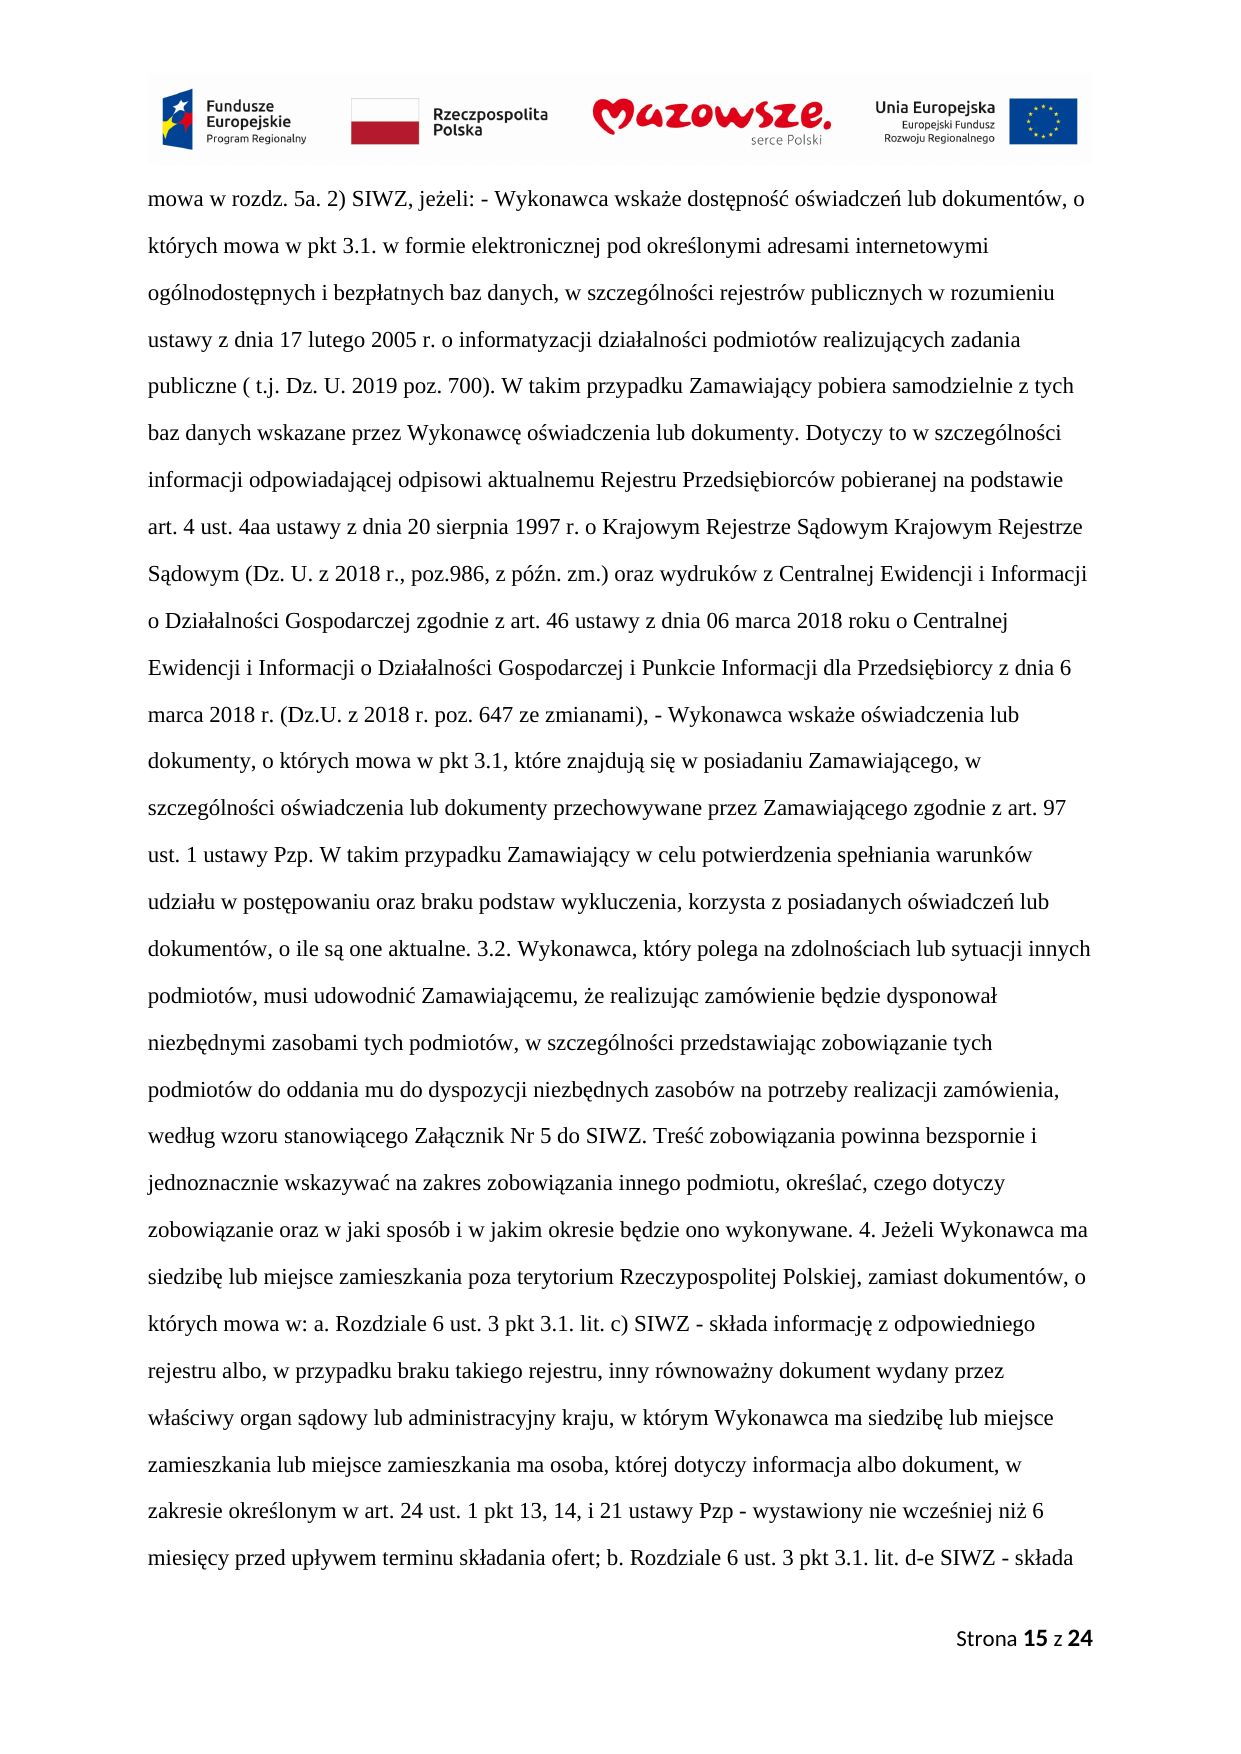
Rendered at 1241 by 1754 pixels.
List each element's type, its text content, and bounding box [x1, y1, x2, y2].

picture [147, 73, 1093, 165]
